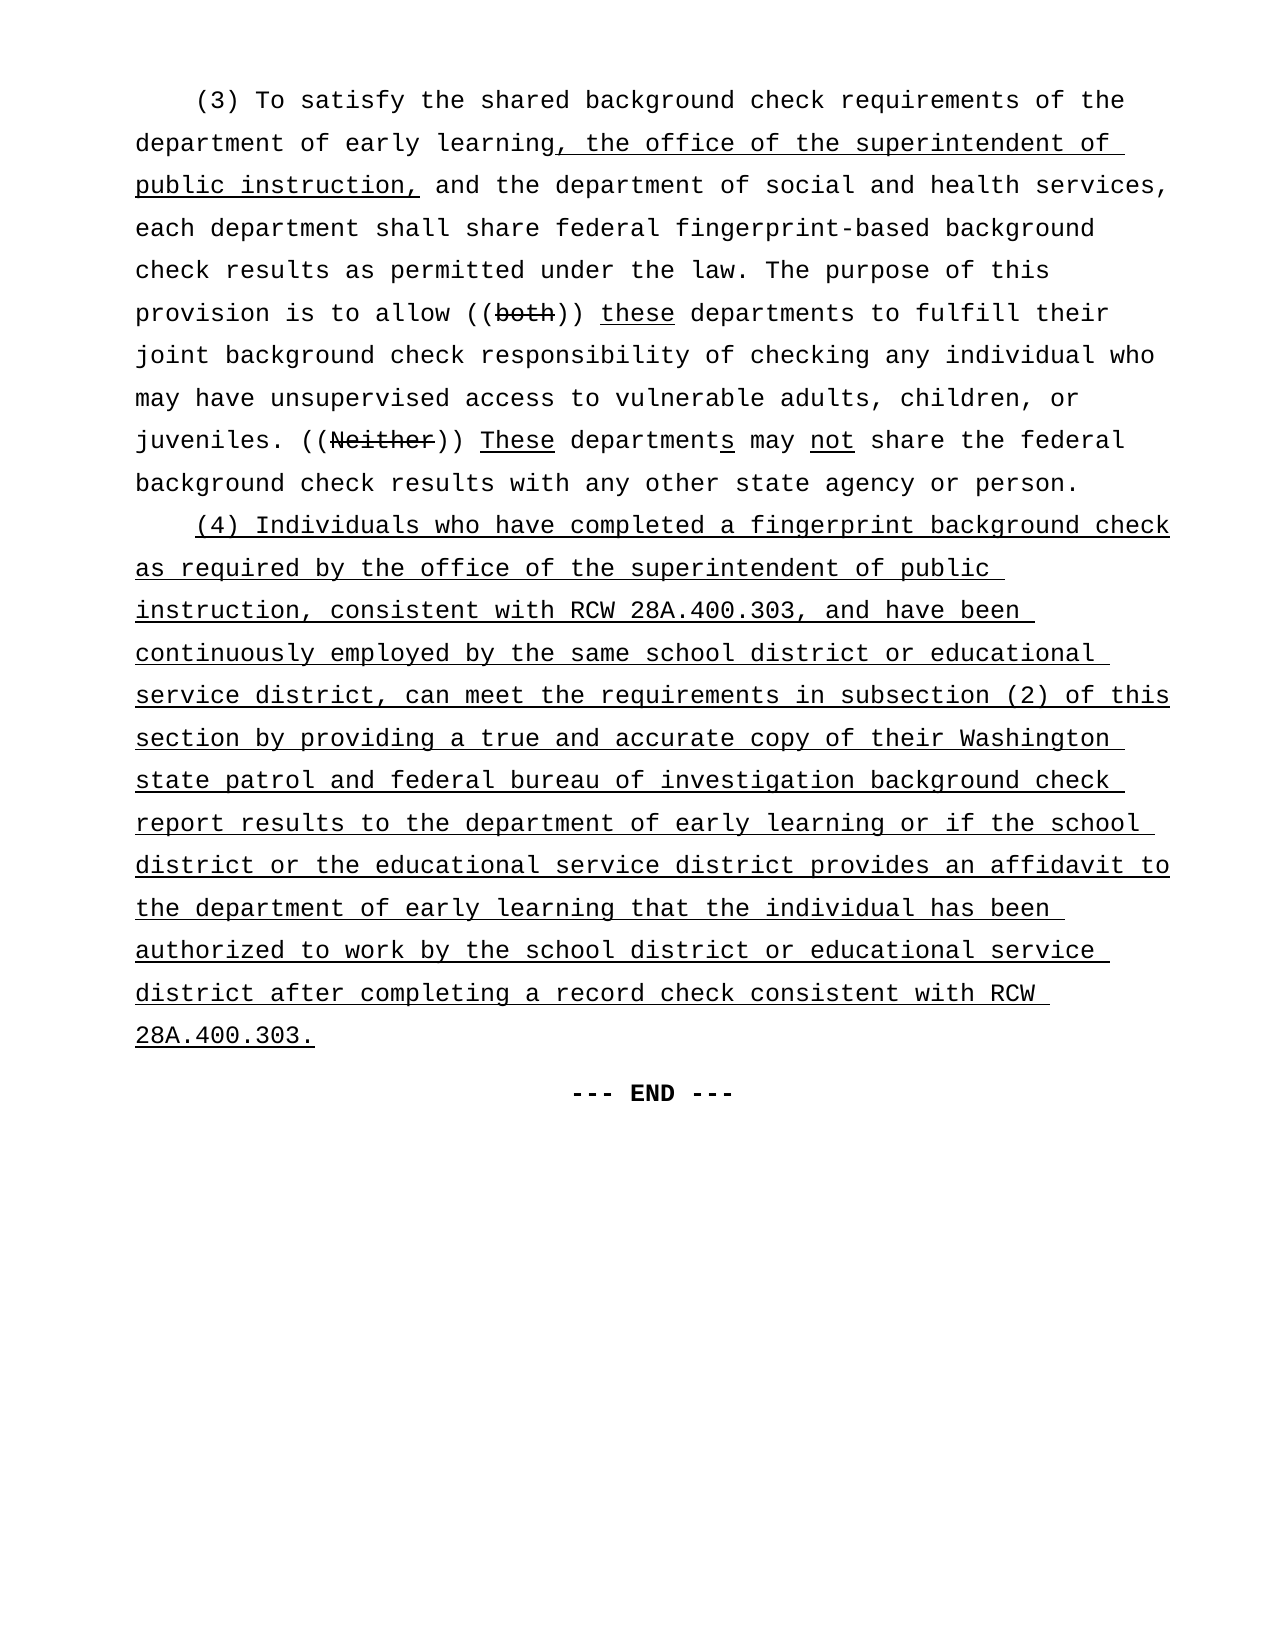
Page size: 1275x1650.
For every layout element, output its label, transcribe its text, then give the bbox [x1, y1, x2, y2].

text --- END --- [135, 1081, 1170, 1109]
text (4) Individuals who have completed a fingerprint background check as required by the office of the superintendent of public instruction, consistent with RCW 28A.400.303, and have been continuously employed by the same school district or educational service district, can meet the requirements in subsection (2) of this section by providing a true and accurate copy of their Washington state patrol and federal bureau of investigation background check report results to the department of early learning or if the school district or the educational service district provides an affidavit to the department of early learning that the individual has been authorized to work by the school district or educational service district after completing a record check consistent with RCW 28A.400.303. [135, 878, 1170, 1052]
text (4) Individuals who have completed a fingerprint background check as required by the office of the superintendent of public instruction, consistent with RCW 28A.400.303, and have been continuously employed by the same school district or educational service district, can meet the requirements in subsection (2) of this section by providing a true and accurate copy of their Washington state patrol and federal bureau of investigation background check report results to the department of early learning or if the school district or the educational service district provides an affidavit to the department of early learning that the individual has been authorized to work by the school district or educational service district after completing a record check consistent with RCW 28A.400.303. [135, 708, 1170, 876]
text (3) To satisfy the shared background check requirements of the department of early learning, the office of the superintendent of public instruction, and the department of social and health services, each department shall share federal fingerprint-based background check results as permitted under the law. The purpose of this provision is to allow ((both)) these departments to fulfill their joint background check responsibility of checking any individual who may have unsupervised access to vulnerable adults, children, or juveniles. ((Neither)) These departments may not share the federal background check results with any other state agency or person. [135, 75, 1170, 500]
text (4) Individuals who have completed a fingerprint background check as required by the office of the superintendent of public instruction, consistent with RCW 28A.400.303, and have been continuously employed by the same school district or educational service district, can meet the requirements in subsection (2) of this section by providing a true and accurate copy of their Washington state patrol and federal bureau of investigation background check report results to the department of early learning or if the school district or the educational service district provides an affidavit to the department of early learning that the individual has been authorized to work by the school district or educational service district after completing a record check consistent with RCW 28A.400.303. [135, 500, 1170, 706]
